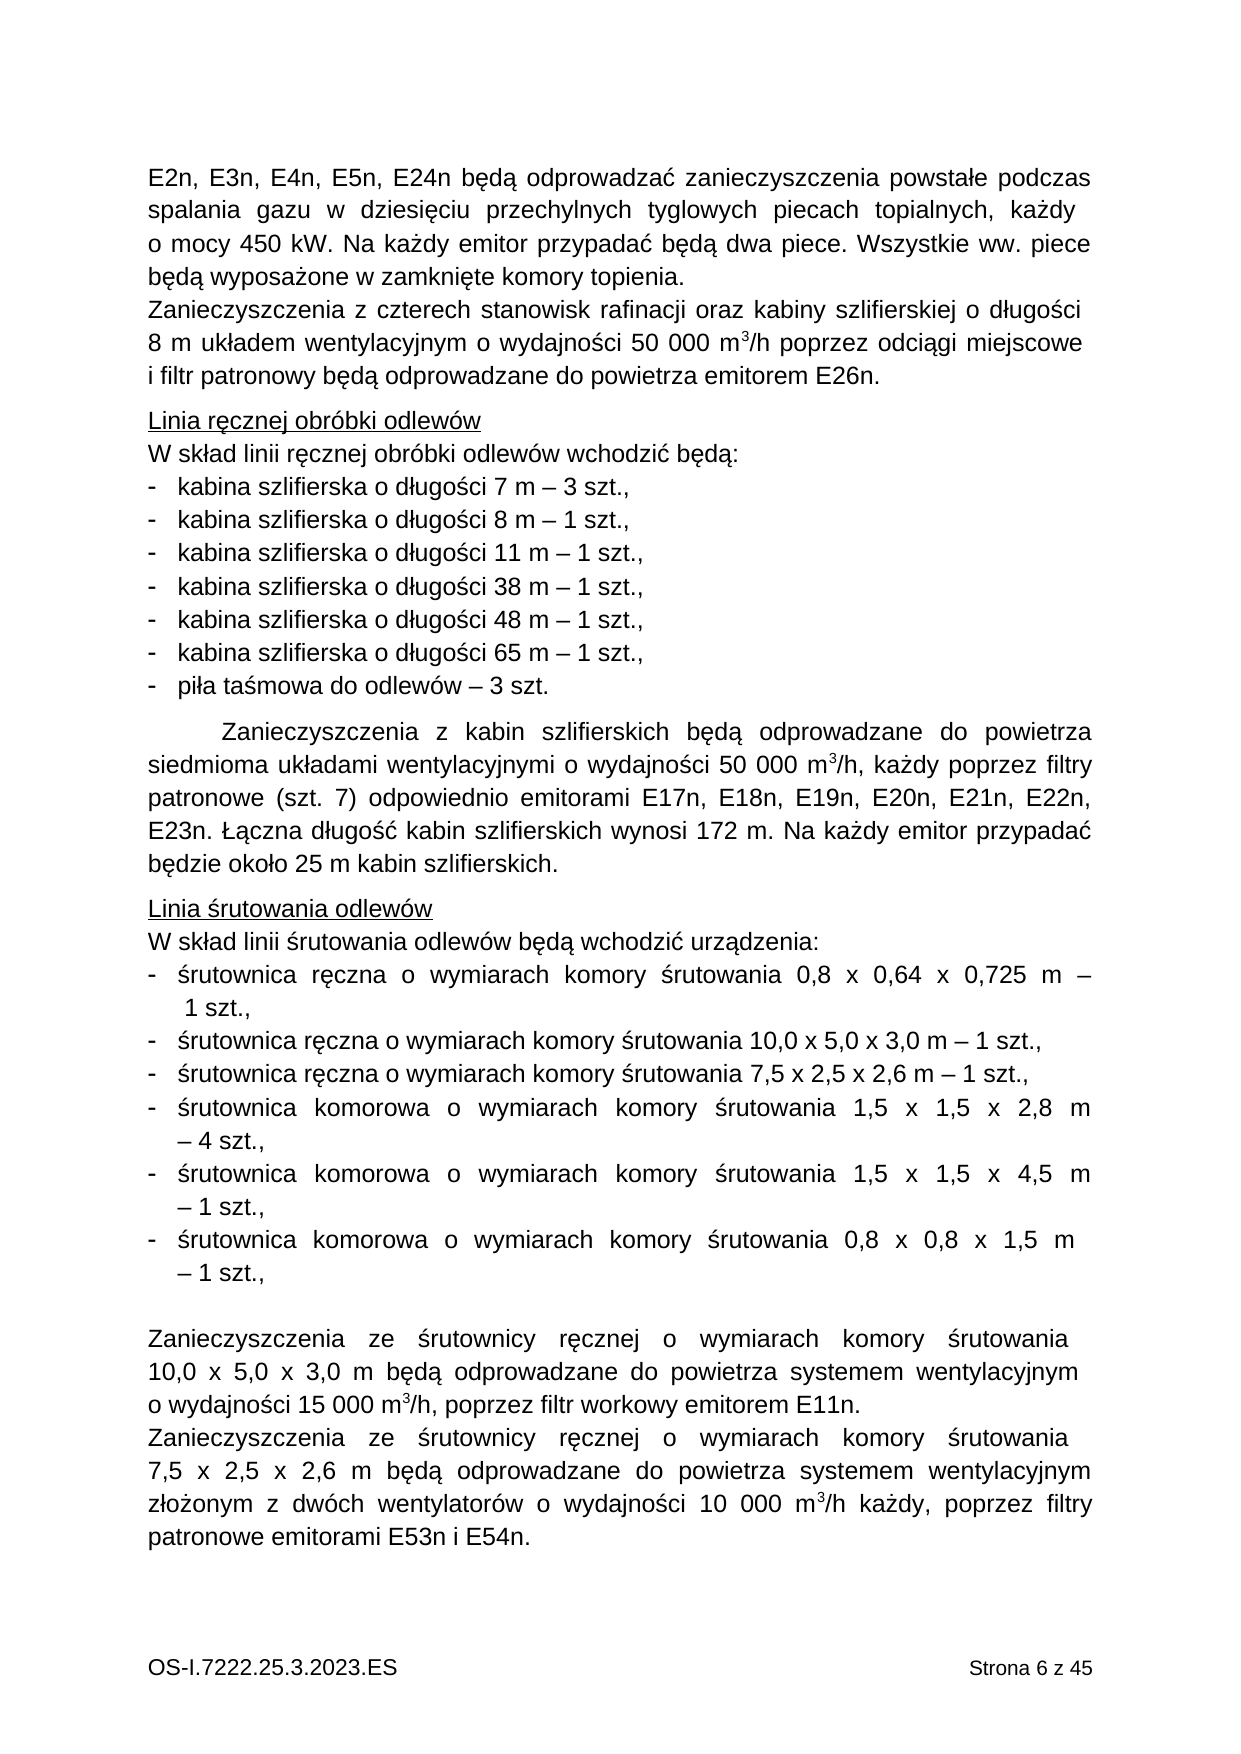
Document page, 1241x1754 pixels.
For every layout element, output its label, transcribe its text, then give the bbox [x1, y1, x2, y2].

text Zanieczyszczenia z kabin szlifierskich będą odprowadzane do powietrza siedmioma układami wentylacyjnymi o wydajności 50 000 m3/h, każdy poprzez filtry patronowe (szt. 7) odpowiednio emitorami E17n, E18n, E19n, E20n, E21n, E22n, E23n. Łączna długość kabin szlifierskich wynosi 172 m. Na każdy emitor przypadać będzie około 25 m kabin szlifierskich. [148, 717, 1093, 877]
list kabina szlifierska o długości 11 m – 1 szt., [148, 538, 1093, 567]
list śrutownica ręczna o wymiarach komory śrutowania 0,8 x 0,64 x 0,725 m – 1 szt., [148, 960, 1093, 1022]
list śrutownica ręczna o wymiarach komory śrutowania 7,5 x 2,5 x 2,6 m – 1 szt., [148, 1059, 1093, 1088]
list śrutownica komorowa o wymiarach komory śrutowania 1,5 x 1,5 x 4,5 m – 1 szt., [148, 1159, 1093, 1221]
list kabina szlifierska o długości 8 m – 1 szt., [148, 505, 1093, 534]
list śrutownica ręczna o wymiarach komory śrutowania 10,0 x 5,0 x 3,0 m – 1 szt., [148, 1026, 1093, 1055]
list śrutownica komorowa o wymiarach komory śrutowania 1,5 x 1,5 x 2,8 m – 4 szt., [148, 1093, 1093, 1154]
text Linia śrutowania odlewów [148, 894, 1093, 923]
list kabina szlifierska o długości 38 m – 1 szt., [148, 572, 1093, 600]
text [148, 162, 1093, 290]
list śrutownica komorowa o wymiarach komory śrutowania 0,8 x 0,8 x 1,5 m – 1 szt., [148, 1225, 1093, 1287]
text Zanieczyszczenia z czterech stanowisk rafinacji oraz kabiny szlifierskiej o długości 8 m układem wentylacyjnym o wydajności 50 000 m3/h poprzez odciągi miejscowe i filtr patronowy będą odprowadzane do powietrza emitorem E26n. [148, 294, 1093, 389]
text Linia ręcznej obróbki odlewów [148, 406, 1093, 435]
list kabina szlifierska o długości 7 m – 3 szt., [148, 472, 1093, 501]
text W skład linii śrutowania odlewów będą wchodzić urządzenia: [148, 927, 1093, 956]
list piła taśmowa do odlewów – 3 szt. [148, 671, 1093, 700]
text W skład linii ręcznej obróbki odlewów wchodzić będą: [148, 439, 1093, 468]
list kabina szlifierska o długości 65 m – 1 szt., [148, 638, 1093, 667]
text Zanieczyszczenia ze śrutownicy ręcznej o wymiarach komory śrutowania 7,5 x 2,5 x 2,6 m będą odprowadzane do powietrza systemem wentylacyjnym złożonym z dwóch wentylatorów o wydajności 10 000 m3/h każdy, poprzez filtry patronowe emitorami E53n i E54n. [148, 1423, 1093, 1551]
text Zanieczyszczenia ze śrutownicy ręcznej o wymiarach komory śrutowania 10,0 x 5,0 x 3,0 m będą odprowadzane do powietrza systemem wentylacyjnym o wydajności 15 000 m3/h, poprzez filtr workowy emitorem E11n. [148, 1324, 1093, 1419]
list kabina szlifierska o długości 48 m – 1 szt., [148, 605, 1093, 633]
